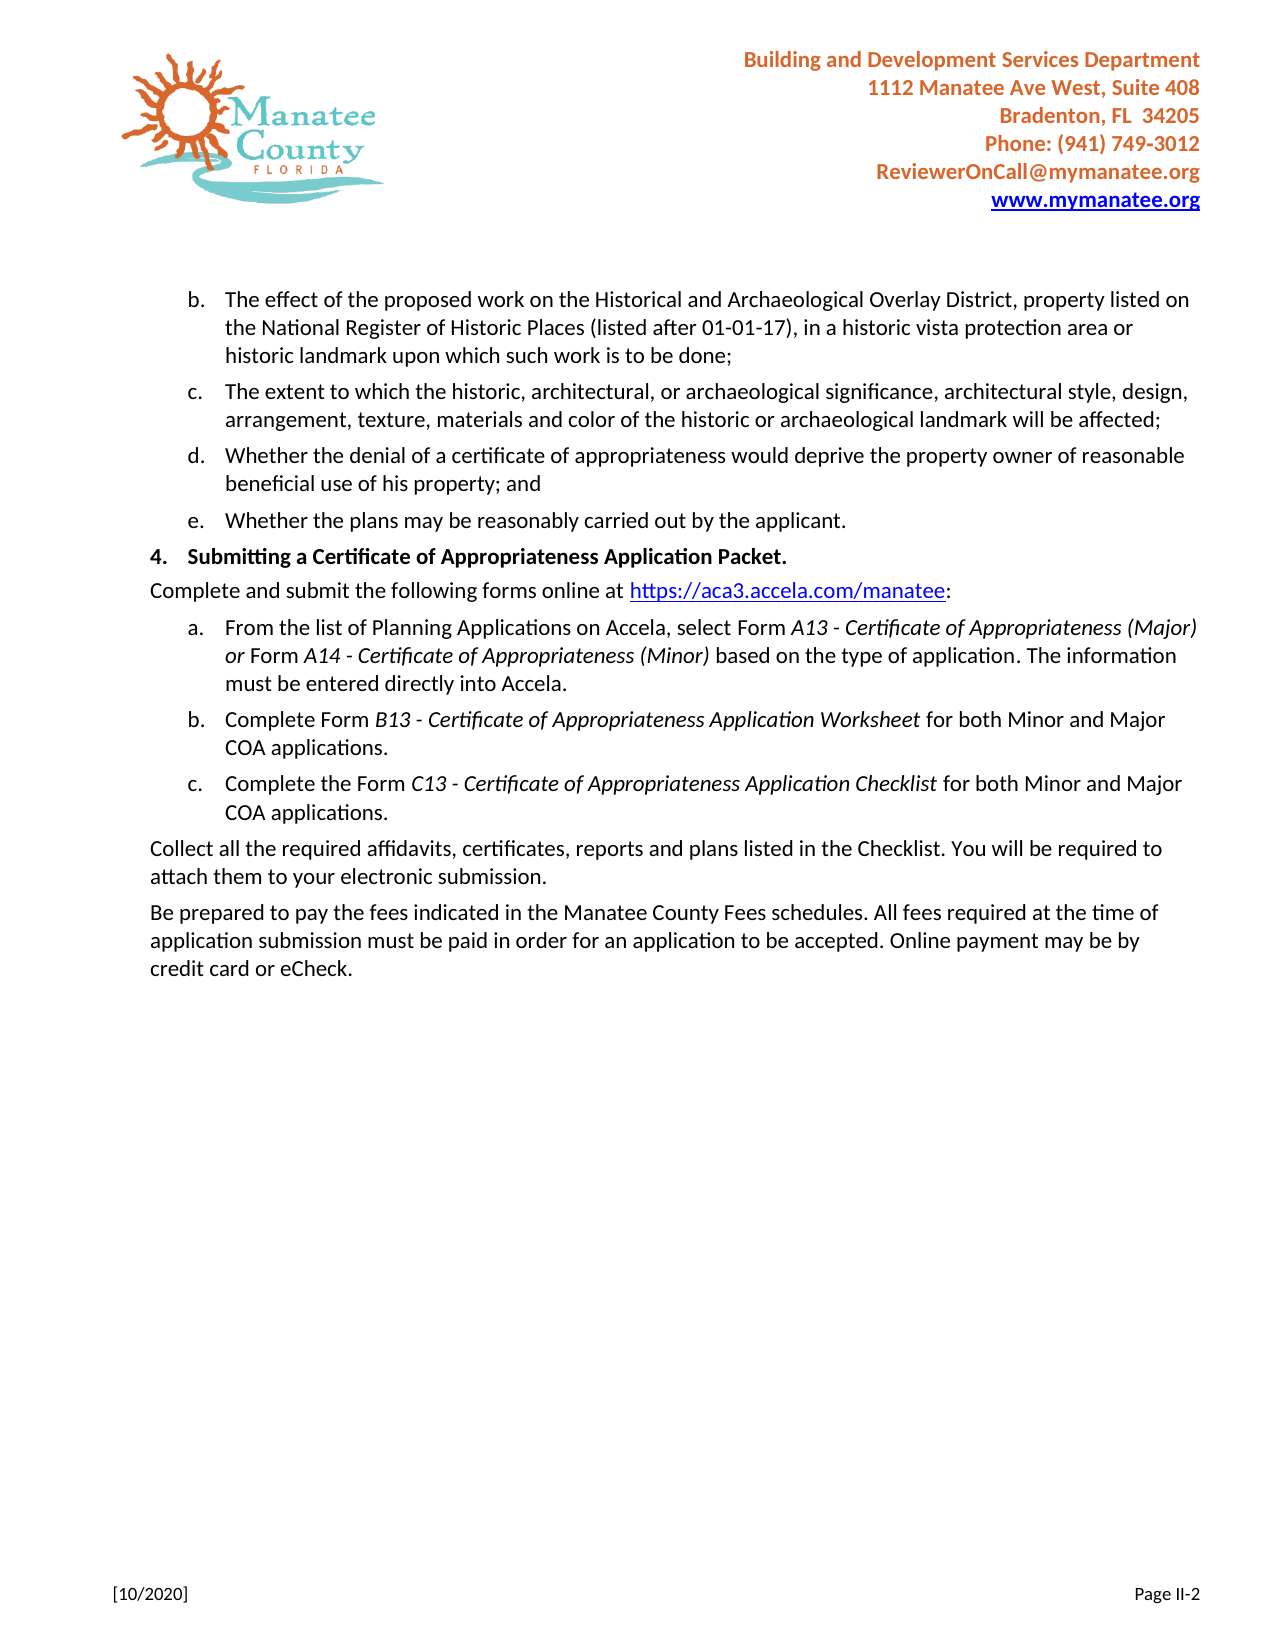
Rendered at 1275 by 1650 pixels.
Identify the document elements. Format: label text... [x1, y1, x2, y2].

subtitle Submitting a Certificate of Appropriateness Application Packet. [150, 542, 1200, 570]
text Complete and submit the following forms online at https://aca3.accela.com/manatee: [150, 576, 1200, 604]
list Complete Form B13 - Certificate of Appropriateness Application Worksheet for both Minor and Major COA applications. [187, 705, 1200, 761]
picture [112, 45, 392, 212]
list Whether the plans may be reasonably carried out by the applicant. [187, 506, 1200, 534]
list Complete the Form C13 - Certificate of Appropriateness Application Checklist for both Minor and Major COA applications. [187, 769, 1200, 826]
list The extent to which the historic, architectural, or archaeological significance, architectural style, design, arrangement, texture, materials and color of the historic or archaeological landmark will be affected; [187, 377, 1200, 433]
text Collect all the required affidavits, certificates, reports and plans listed in the Checklist. You will be required to attach them to your electronic submission. [150, 834, 1200, 890]
list From the list of Planning Applications on Accela, select Form A13 - Certificate of Appropriateness (Major) or Form A14 - Certificate of Appropriateness (Minor) based on the type of application. The information must be entered directly into Accela. [187, 613, 1200, 697]
list The effect of the proposed work on the Historical and Archaeological Overlay District, property listed on the National Register of Historic Places (listed after 01-01-17), in a historic vista protection area or historic landmark upon which such work is to be done; [187, 285, 1200, 369]
list Whether the denial of a certificate of appropriateness would deprive the property owner of reasonable beneficial use of his property; and [187, 441, 1200, 497]
text Be prepared to pay the fees indicated in the Manatee County Fees schedules. All fees required at the time of application submission must be paid in order for an application to be accepted. Online payment may be by credit card or eCheck. [150, 898, 1200, 982]
